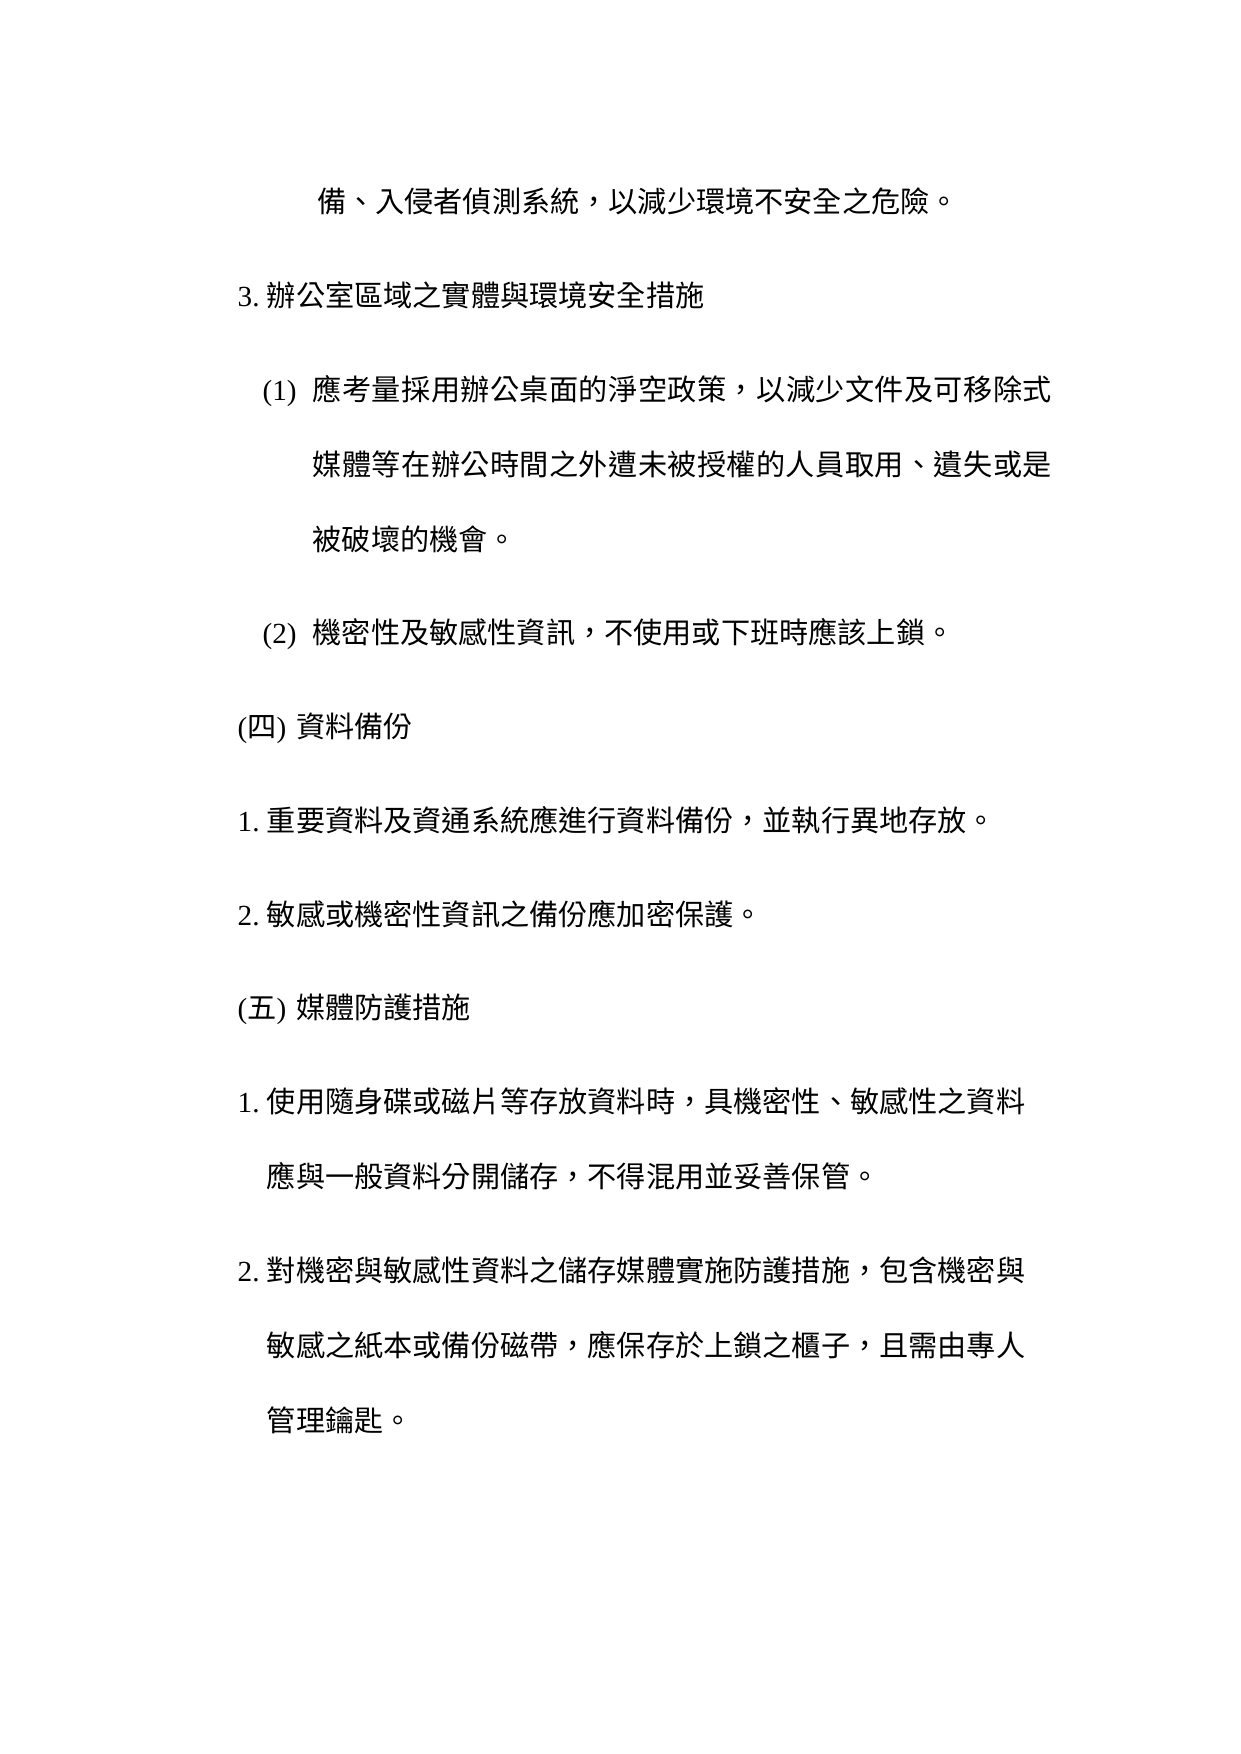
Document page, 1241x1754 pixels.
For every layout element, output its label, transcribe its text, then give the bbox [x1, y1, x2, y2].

list 對機密與敏感性資料之儲存媒體實施防護措施，包含機密與敏感之紙本或備份磁帶，應保存於上鎖之櫃子，且需由專人管理鑰匙。 [237, 1231, 1053, 1456]
list 敏感或機密性資訊之備份應加密保護。 [237, 875, 1053, 950]
subtitle 資料備份 [237, 687, 1053, 762]
subtitle 媒體防護措施 [237, 969, 1053, 1044]
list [267, 162, 1053, 237]
list 辦公室區域之實體與環境安全措施 [237, 256, 1053, 331]
list 應考量採用辦公桌面的淨空政策，以減少文件及可移除式媒體等在辦公時間之外遭未被授權的人員取用、遺失或是被破壞的機會。 [262, 350, 1053, 575]
list 使用隨身碟或磁片等存放資料時，具機密性、敏感性之資料應與一般資料分開儲存，不得混用並妥善保管。 [237, 1062, 1053, 1212]
list 重要資料及資通系統應進行資料備份，並執行異地存放。 [237, 781, 1053, 856]
list 機密性及敏感性資訊，不使用或下班時應該上鎖。 [262, 594, 1053, 669]
